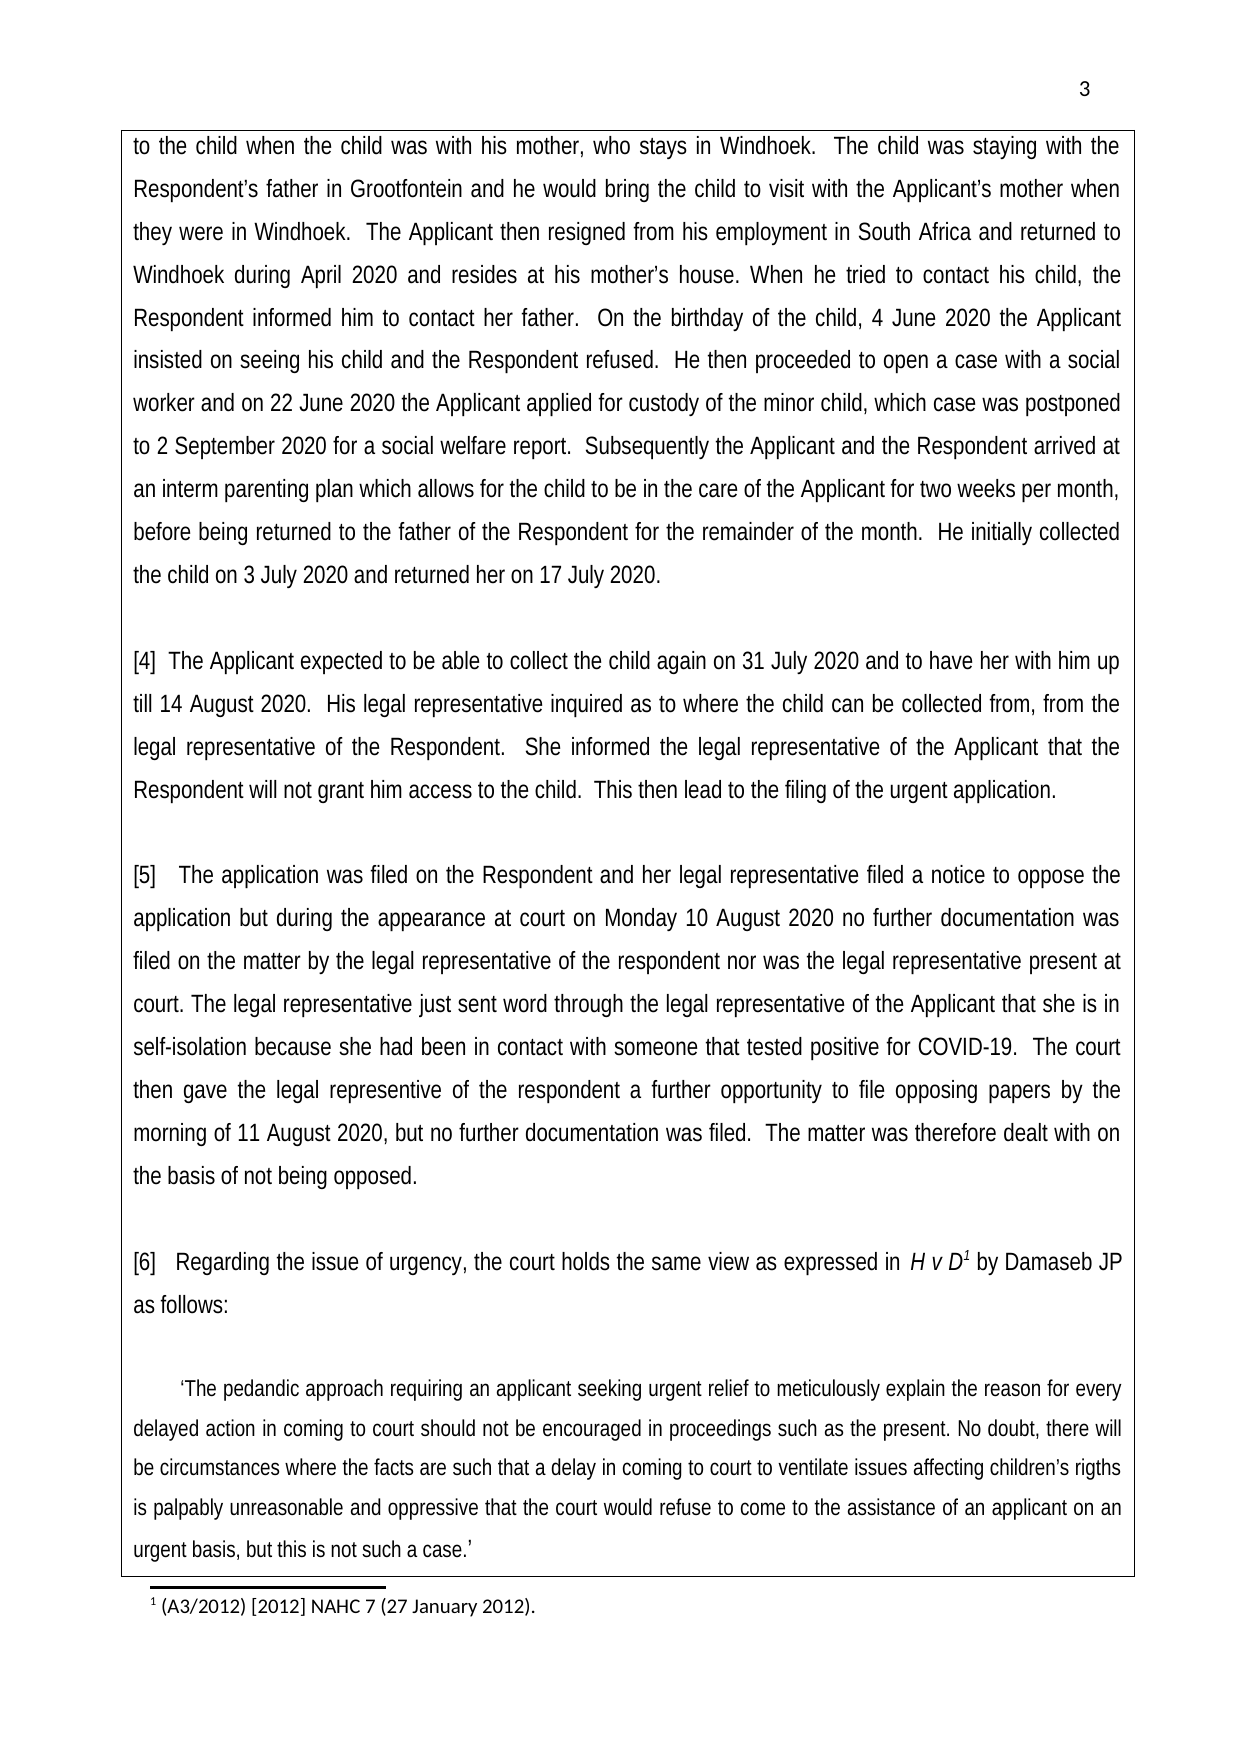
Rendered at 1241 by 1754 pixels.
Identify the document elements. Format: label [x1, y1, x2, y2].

table_cell [122, 131, 1134, 1576]
